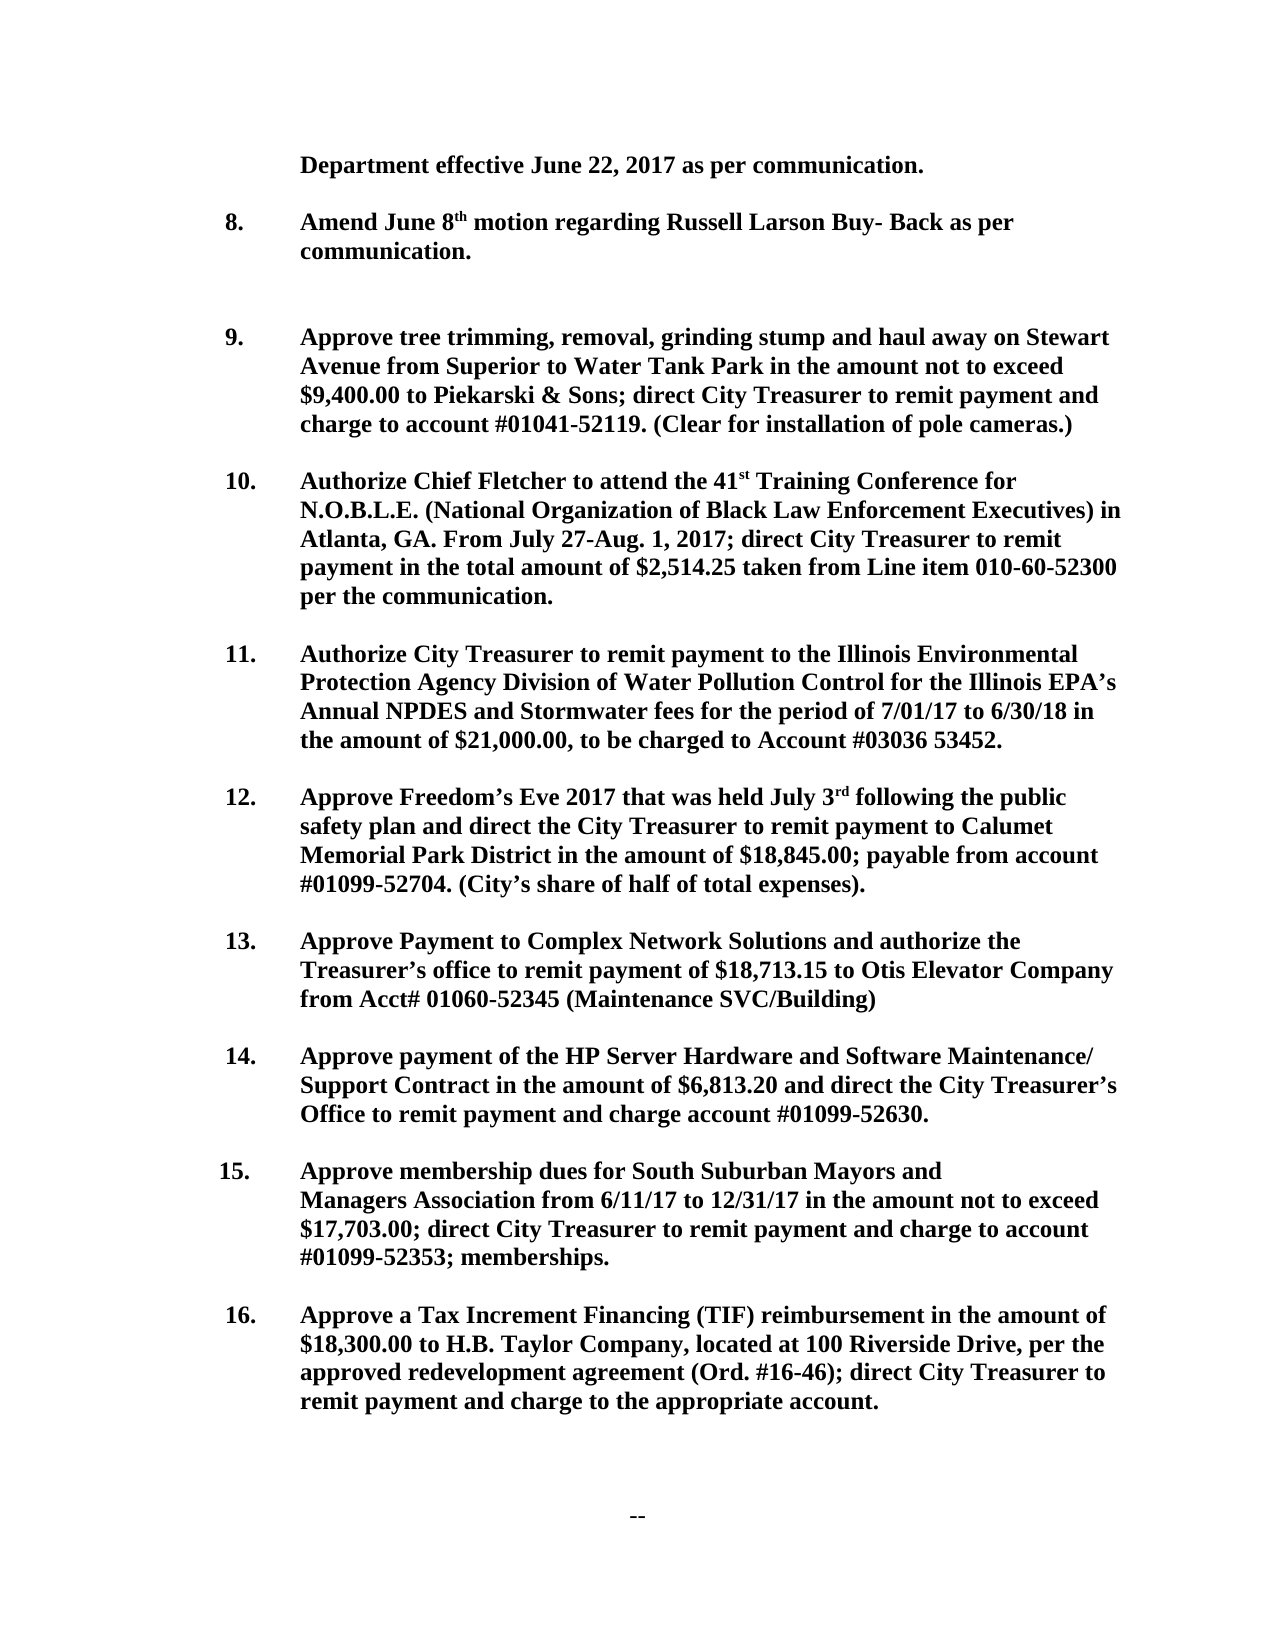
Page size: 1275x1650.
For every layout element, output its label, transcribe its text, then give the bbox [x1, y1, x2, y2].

text 15. Approve membership dues for South Suburban Mayors and [150, 1156, 1125, 1185]
text Office to remit payment and charge account #01099-52630. [150, 1099, 1125, 1127]
text Support Contract in the amount of $6,813.20 and direct the City Treasurer’s [150, 1070, 1125, 1099]
list Treasurer’s office to remit payment of $18,713.15 to Otis Elevator Company from Acct# 01060-52345 (Maintenance SVC/Building) [300, 955, 1125, 1012]
text 11. Authorize City Treasurer to remit payment to the Illinois Environmental Protection Agency Division of Water Pollution Control for the Illinois EPA’s Annual NPDES and Stormwater fees for the period of 7/01/17 to 6/30/18 in the amount of $21,000.00, to be charged to Account #03036 53452. [225, 639, 1125, 754]
text 16. Approve a Tax Increment Financing (TIF) reimbursement in the amount of $18,300.00 to H.B. Taylor Company, located at 100 Riverside Drive, per the approved redevelopment agreement (Ord. #16-46); direct City Treasurer to remit payment and charge to the appropriate account. [225, 1300, 1125, 1415]
text Managers Association from 6/11/17 to 12/31/17 in the amount not to exceed $17,703.00; direct City Treasurer to remit payment and charge to account #01099-52353; memberships. [300, 1185, 1125, 1271]
text Avenue from Superior to Water Tank Park in the amount not to exceed $9,400.00 to Piekarski & Sons; direct City Treasurer to remit payment and charge to account #01041-52119. (Clear for installation of pole cameras.) [300, 351, 1125, 437]
text 8. Amend June 8th motion regarding Russell Larson Buy- Back as per [150, 207, 1125, 236]
text 10. Authorize Chief Fletcher to attend the 41st Training Conference for N.O.B.L.E. (National Organization of Black Law Enforcement Executives) in Atlanta, GA. From July 27-Aug. 1, 2017; direct City Treasurer to remit payment in the total amount of $2,514.25 taken from Line item 010-60-52300 per the communication. [225, 466, 1125, 610]
text Department effective June 22, 2017 as per communication. [225, 150, 1125, 179]
text 12. Approve Freedom’s Eve 2017 that was held July 3rd following the public safety plan and direct the City Treasurer to remit payment to Calumet Memorial Park District in the amount of $18,845.00; payable from account #01099-52704. (City’s share of half of total expenses). [225, 782, 1125, 897]
text communication. [150, 236, 1125, 265]
text 9. Approve tree trimming, removal, grinding stump and haul away on Stewart [150, 322, 1125, 351]
text 14. Approve payment of the HP Server Hardware and Software Maintenance/ [150, 1041, 1125, 1070]
text 13. Approve Payment to Complex Network Solutions and authorize the [225, 926, 1125, 955]
